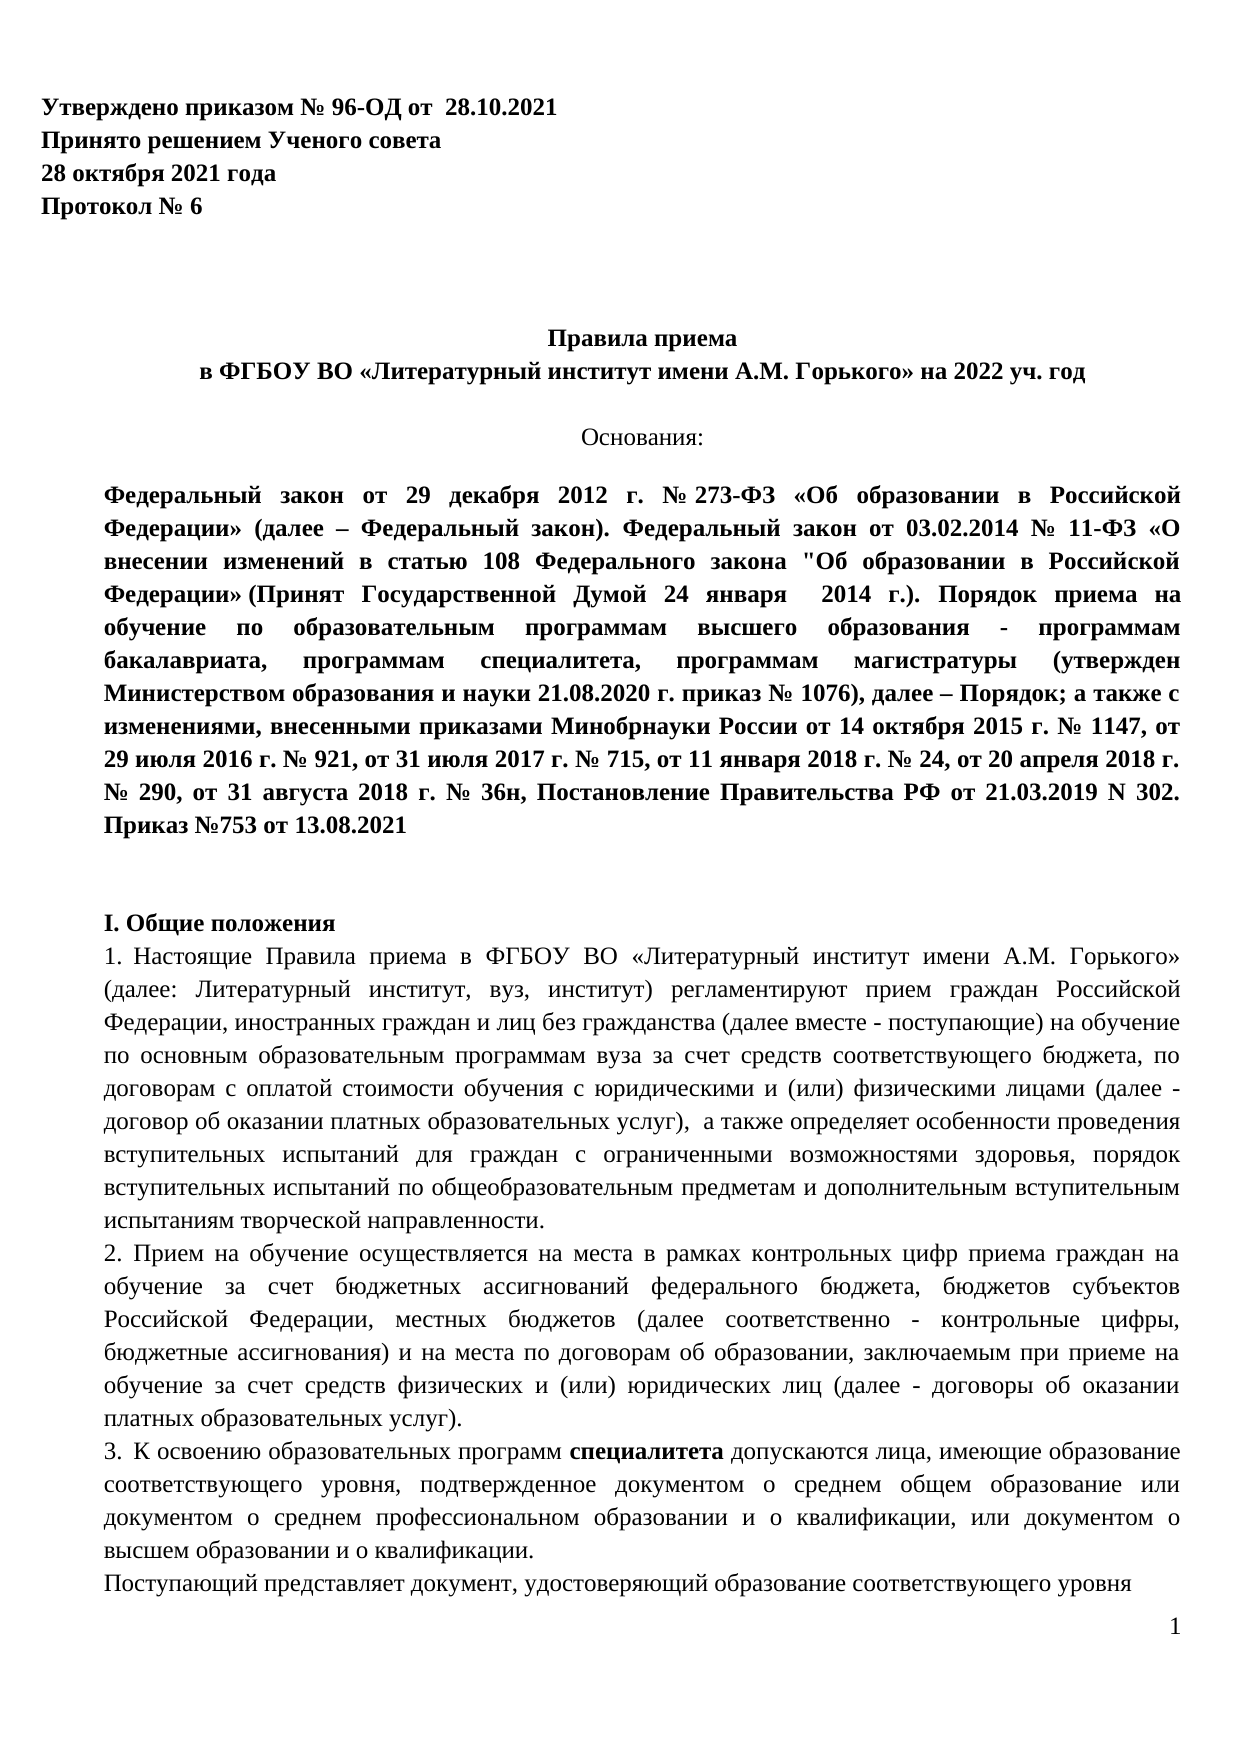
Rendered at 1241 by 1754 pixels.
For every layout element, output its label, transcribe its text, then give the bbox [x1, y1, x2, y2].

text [103, 1568, 1157, 1597]
list Настоящие Правила приема в ФГБОУ ВО «Литературный институт имени А.М. Горького» (далее: Литературный институт, вуз, институт) регламентируют прием граждан Российской Федерации, иностранных граждан и лиц без гражданства (далее вместе - поступающие) на обучение по основным образовательным программам вуза за счет средств соответствующего бюджета, по договорам с оплатой стоимости обучения с юридическими и (или) физическими лицами (далее - договор об оказании платных образовательных услуг), а также определяет особенности проведения вступительных испытаний для граждан с ограниченными возможностями здоровья, порядок вступительных испытаний по общеобразовательным предметам и дополнительным вступительным испытаниям творческой направленности. [103, 941, 1181, 1234]
list К освоению образовательных программ специалитета допускаются лица, имеющие образование соответствующего уровня, подтвержденное документом о среднем общем образование или документом о среднем профессиональном образовании и о квалификации, или документом о высшем образовании и о квалификации. [103, 1436, 1181, 1564]
text в ФГБОУ ВО «Литературный институт имени А.М. Горького» на 2022 уч. год [103, 356, 1181, 385]
text Правила приема [103, 323, 1181, 352]
text I. Общие положения [103, 908, 1181, 937]
list Прием на обучение осуществляется на места в рамках контрольных цифр приема граждан на обучение за счет бюджетных ассигнований федерального бюджета, бюджетов субъектов Российской Федерации, местных бюджетов (далее соответственно - контрольные цифры, бюджетные ассигнования) и на места по договорам об образовании, заключаемым при приеме на обучение за счет средств физических и (или) юридических лиц (далее - договоры об оказании платных образовательных услуг). [103, 1238, 1181, 1432]
table_header Утверждено приказом № 96-ОД от 28.10.2021 Принято решением Ученого совета 28 октября 2021 года Протокол № 6 [30, 92, 606, 257]
subtitle Федеральный закон от 29 декабря 2012 г. № 273-ФЗ «Об образовании в Российской Федерации» (далее – Федеральный закон). Федеральный закон от 03.02.2014 № 11-ФЗ «О внесении изменений в статью 108 Федерального закона "Об образовании в Российской Федерации» (Принят Государственной Думой 24 января 2014 г.). Порядок приема на обучение по образовательным программам высшего образования - программам бакалавриата, программам специалитета, программам магистратуры (утвержден Министерством образования и науки 21.08.2020 г. приказ № 1076), далее – Порядок; а также с изменениями, внесенными приказами Минобрнауки России от 14 октября 2015 г. № 1147, от 29 июля 2016 г. № 921, от 31 июля 2017 г. № 715, от 11 января 2018 г. № 24, от 20 апреля 2018 г. № 290, от 31 августа 2018 г. № 36н, Постановление Правительства РФ от 21.03.2019 N 302. Приказ №753 от 13.08.2021 [103, 480, 1181, 839]
text Основания: [103, 422, 1181, 451]
